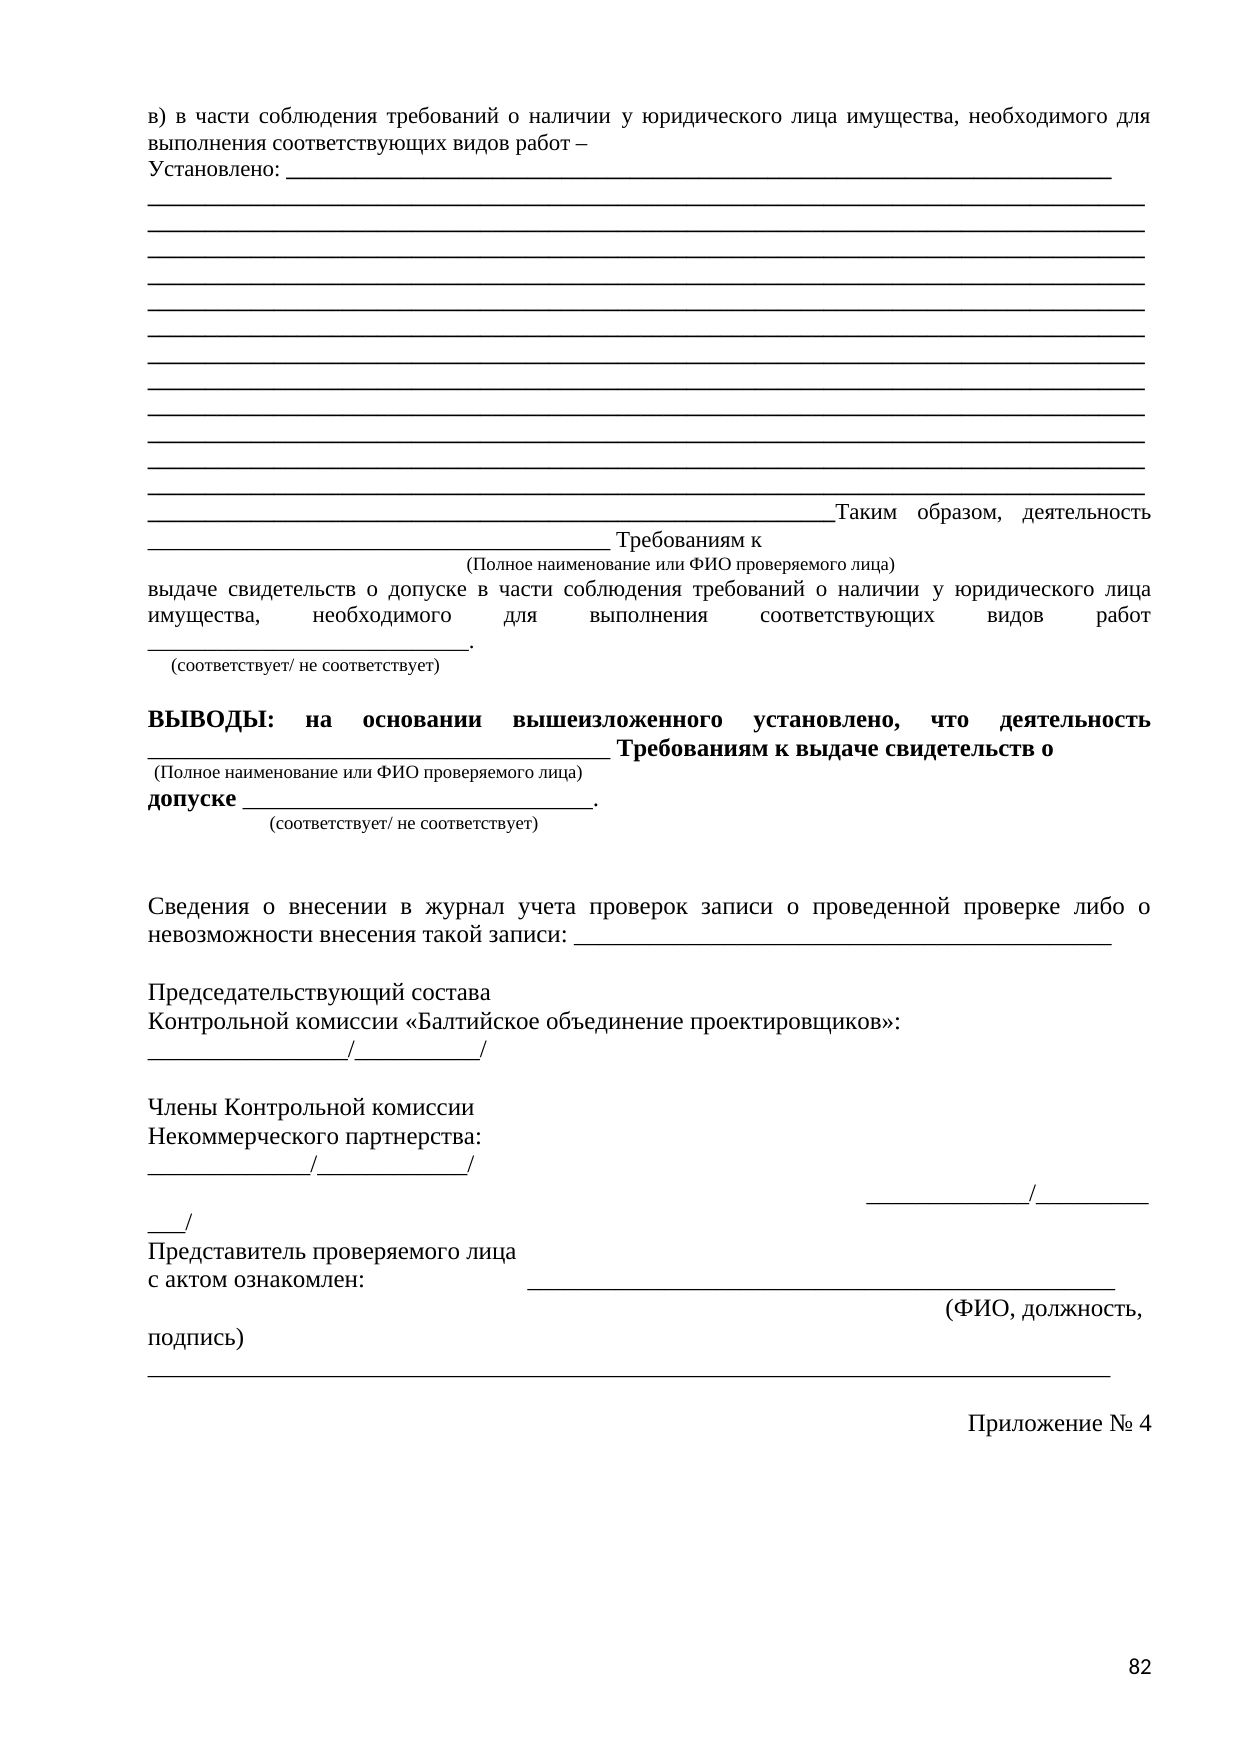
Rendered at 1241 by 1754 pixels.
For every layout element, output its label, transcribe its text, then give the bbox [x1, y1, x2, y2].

text Представитель проверяемого лица [148, 1236, 1152, 1264]
text Приложение № 4 [148, 1408, 1152, 1437]
text (соответствует/ не соответствует) [148, 812, 1152, 833]
text ________________________________________________________________________________________________________________________________________________________________________________________________________________________________________________________________________________________________________________________________________________________________________________________________________________________________________________________________________________________________________________________________________________________________________________________________________________________________________________________________________________________________________________________________________________________________________________________________________________________________________________________________________________________________________________________________________________________________________________________________________________________________________________________________________________________________________________________________________________Таким образом, деятельность _____________________________________ Требованиям к [148, 182, 1152, 553]
text в) в части соблюдения требований о наличии у юридического лица имущества, необходимого для выполнения соответствующих видов работ – [148, 103, 1152, 155]
text (Полное наименование или ФИО проверяемого лица) [148, 761, 1152, 783]
text допуске ____________________________. [148, 783, 1152, 812]
text выдаче свидетельств о допуске в части соблюдения требований о наличии у юридического лица имущества, необходимого для выполнения соответствующих видов работ ____________________________. [148, 574, 1152, 654]
text Сведения о внесении в журнал учета проверок записи о проведенной проверке либо о невозможности внесения такой записи: ___________________________________________ [148, 891, 1152, 948]
text Установлено: ________________________________________________________________________ [148, 155, 1152, 182]
text Члены Контрольной комиссии [148, 1092, 1152, 1121]
text _____________________________________________________________________________ [148, 1351, 1152, 1379]
text (ФИО, должность, подпись) [148, 1293, 1152, 1351]
text (соответствует/ не соответствует) [148, 654, 1152, 675]
text с актом ознакомлен: _______________________________________________ [148, 1264, 1152, 1293]
text ВЫВОДЫ: на основании вышеизложенного установлено, что деятельность _____________________________________ Требованиям к выдаче свидетельств о [148, 704, 1152, 761]
text (Полное наименование или ФИО проверяемого лица) [148, 553, 1152, 574]
text _____________/____________/ [148, 1178, 1152, 1236]
text Некоммерческого партнерства: _____________/____________/ [148, 1121, 1152, 1178]
text Контрольной комиссии «Балтийское объединение проектировщиков»: ________________/__________/ [148, 1006, 1152, 1063]
text Председательствующий состава [148, 977, 1152, 1006]
